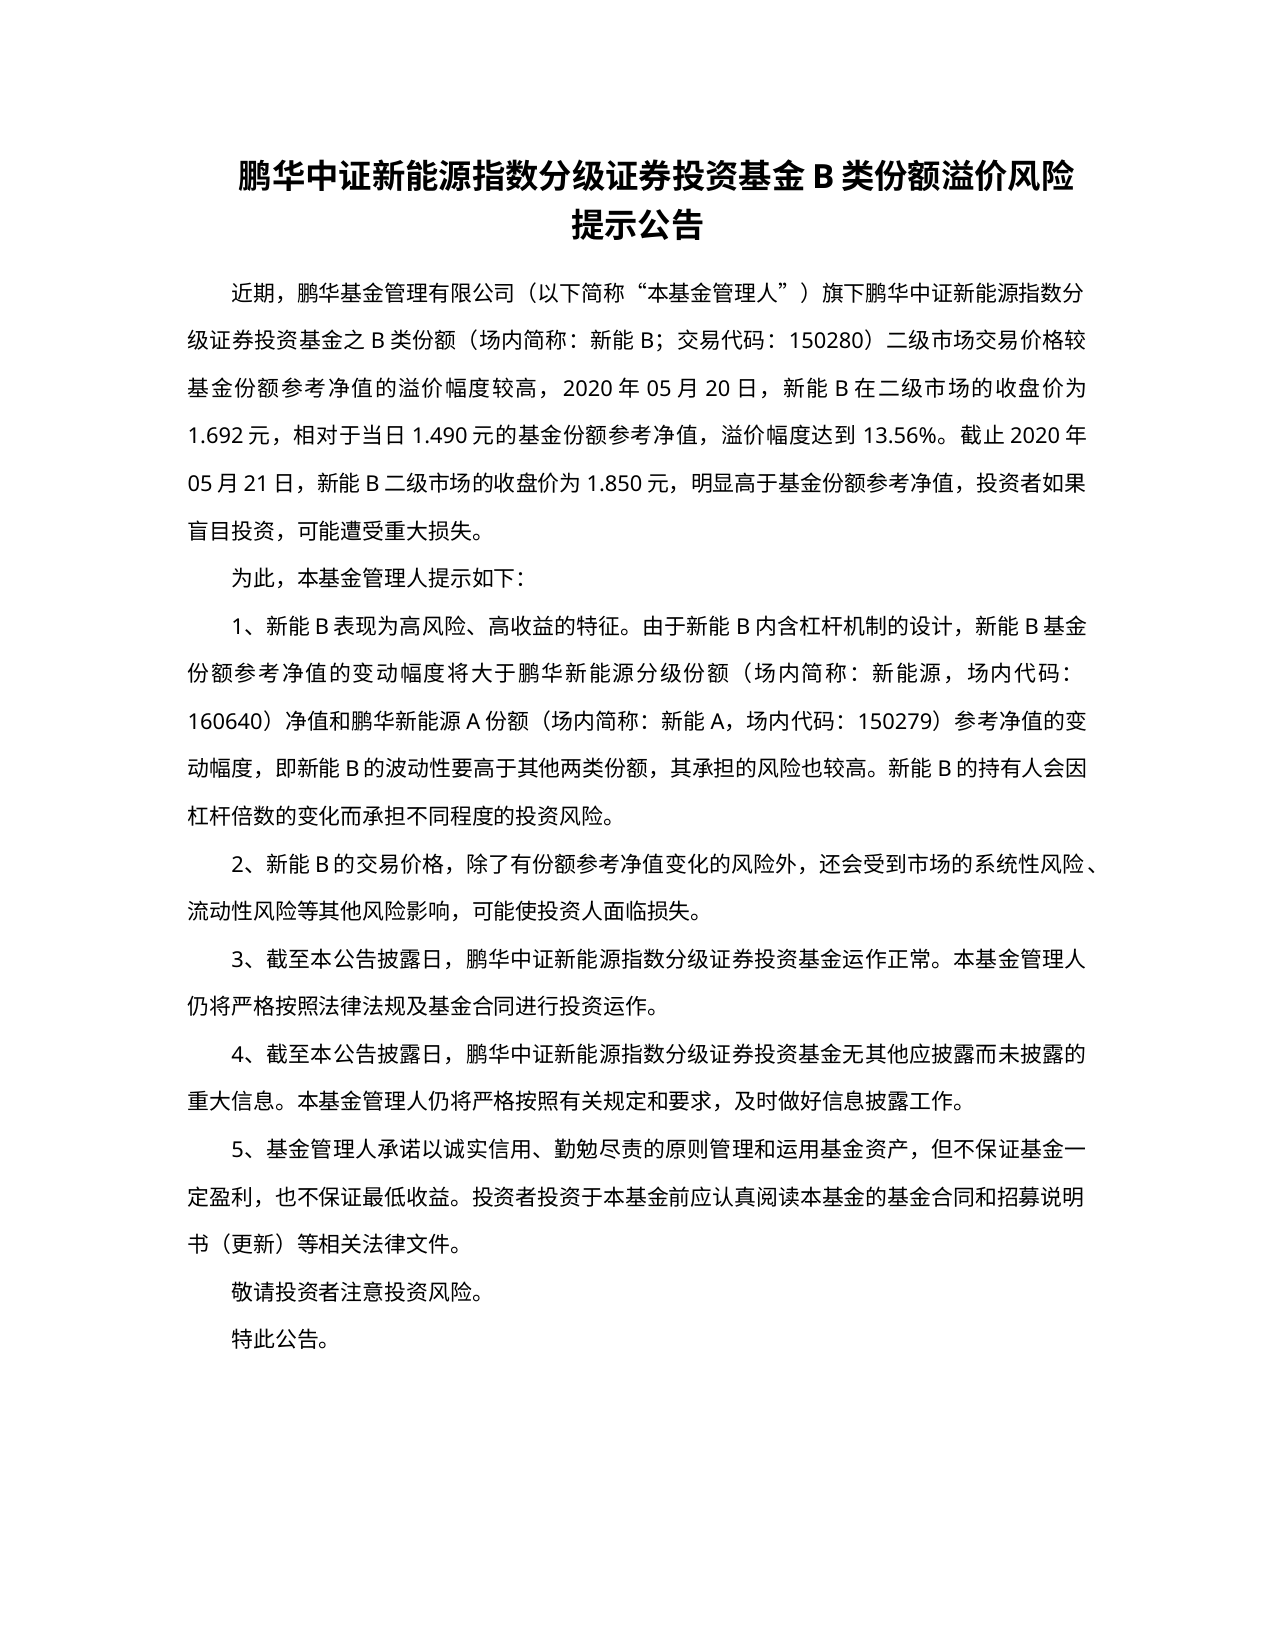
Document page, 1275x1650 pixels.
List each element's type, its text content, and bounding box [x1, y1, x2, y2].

text 近期，鹏华基金管理有限公司（以下简称“本基金管理人”）旗下鹏华中证新能源指数分级证券投资基金之B类份额（场内简称：新能B；交易代码：150280）二级市场交易价格较基金份额参考净值的溢价幅度较高，2020年05月20日，新能B在二级市场的收盘价为1.692元，相对于当日1.490元的基金份额参考净值，溢价幅度达到13.56%。截止2020年05月21日，新能B二级市场的收盘价为1.850元，明显高于基金份额参考净值，投资者如果盲目投资，可能遭受重大损失。 [187, 276, 1087, 545]
text 2、新能B的交易价格，除了有份额参考净值变化的风险外，还会受到市场的系统性风险、流动性风险等其他风险影响，可能使投资人面临损失。 [187, 847, 1087, 926]
text 3、截至本公告披露日，鹏华中证新能源指数分级证券投资基金运作正常。本基金管理人仍将严格按照法律法规及基金合同进行投资运作。 [187, 942, 1087, 1021]
text 为此，本基金管理人提示如下： [187, 561, 1087, 593]
text 鹏华中证新能源指数分级证券投资基金B类份额溢价风险提示公告 [187, 150, 1087, 247]
text 特此公告。 [187, 1322, 1087, 1354]
text 5、基金管理人承诺以诚实信用、勤勉尽责的原则管理和运用基金资产，但不保证基金一定盈利，也不保证最低收益。投资者投资于本基金前应认真阅读本基金的基金合同和招募说明书（更新）等相关法律文件。 [187, 1132, 1087, 1259]
text 1、新能B表现为高风险、高收益的特征。由于新能B内含杠杆机制的设计，新能B基金份额参考净值的变动幅度将大于鹏华新能源分级份额（场内简称：新能源，场内代码：160640）净值和鹏华新能源A份额（场内简称：新能A，场内代码：150279）参考净值的变动幅度，即新能B的波动性要高于其他两类份额，其承担的风险也较高。新能B的持有人会因杠杆倍数的变化而承担不同程度的投资风险。 [187, 609, 1087, 831]
text 4、截至本公告披露日，鹏华中证新能源指数分级证券投资基金无其他应披露而未披露的重大信息。本基金管理人仍将严格按照有关规定和要求，及时做好信息披露工作。 [187, 1037, 1087, 1116]
text 敬请投资者注意投资风险。 [187, 1274, 1087, 1306]
